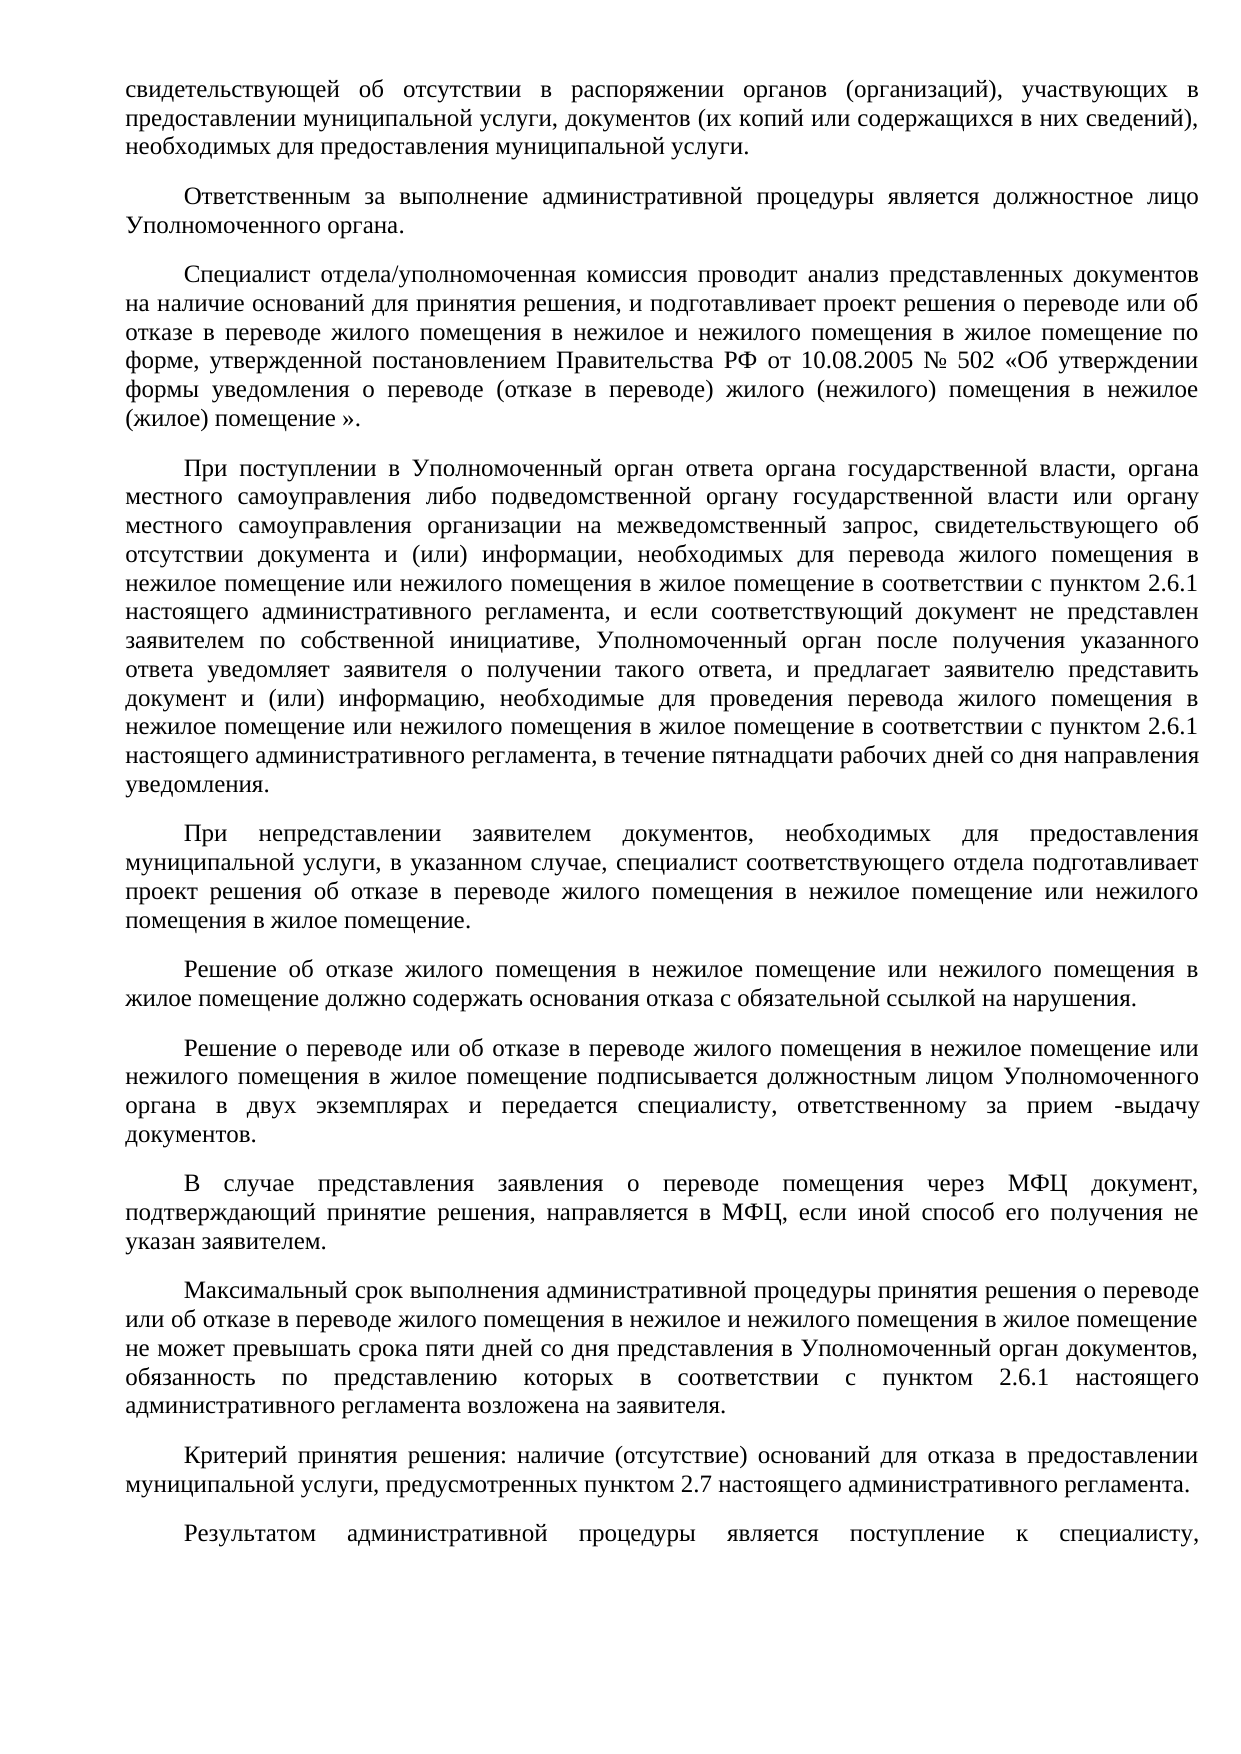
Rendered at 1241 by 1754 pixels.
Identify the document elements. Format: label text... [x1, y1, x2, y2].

text В случае представления заявления о переводе помещения через МФЦ документ, подтверждающий принятие решения, направляется в МФЦ, если иной способ его получения не указан заявителем. [125, 1168, 1200, 1255]
text Ответственным за выполнение административной процедуры является должностное лицо Уполномоченного органа. [125, 181, 1200, 238]
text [125, 74, 1200, 160]
text Критерий принятия решения: наличие (отсутствие) оснований для отказа в предоставлении муниципальной услуги, предусмотренных пунктом 2.7 настоящего административного регламента. [125, 1440, 1200, 1498]
text Решение о переводе или об отказе в переводе жилого помещения в нежилое помещение или нежилого помещения в жилое помещение подписывается должностным лицом Уполномоченного органа в двух экземплярах и передается специалисту, ответственному за прием -выдачу документов. [125, 1033, 1200, 1148]
text Специалист отдела/уполномоченная комиссия проводит анализ представленных документов на наличие оснований для принятия решения, и подготавливает проект решения о переводе или об отказе в переводе жилого помещения в нежилое и нежилого помещения в жилое помещение по форме, утвержденной постановлением Правительства РФ от 10.08.2005 № 502 «Об утверждении формы уведомления о переводе (отказе в переводе) жилого (нежилого) помещения в нежилое (жилое) помещение ». [125, 259, 1200, 432]
text Решение об отказе жилого помещения в нежилое помещение или нежилого помещения в жилое помещение должно содержать основания отказа с обязательной ссылкой на нарушения. [125, 954, 1200, 1012]
text Максимальный срок выполнения административной процедуры принятия решения о переводе или об отказе в переводе жилого помещения в нежилое и нежилого помещения в жилое помещение не может превышать срока пяти дней со дня представления в Уполномоченный орган документов, обязанность по представлению которых в соответствии с пунктом 2.6.1 настоящего административного регламента возложена на заявителя. [125, 1276, 1200, 1419]
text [125, 1518, 1200, 1547]
text При поступлении в Уполномоченный орган ответа органа государственной власти, органа местного самоуправления либо подведомственной органу государственной власти или органу местного самоуправления организации на межведомственный запрос, свидетельствующего об отсутствии документа и (или) информации, необходимых для перевода жилого помещения в нежилое помещение или нежилого помещения в жилое помещение в соответствии с пунктом 2.6.1 настоящего административного регламента, и если соответствующий документ не представлен заявителем по собственной инициативе, Уполномоченный орган после получения указанного ответа уведомляет заявителя о получении такого ответа, и предлагает заявителю представить документ и (или) информацию, необходимые для проведения перевода жилого помещения в нежилое помещение или нежилого помещения в жилое помещение в соответствии с пунктом 2.6.1 настоящего административного регламента, в течение пятнадцати рабочих дней со дня направления уведомления. [125, 453, 1200, 798]
text При непредставлении заявителем документов, необходимых для предоставления муниципальной услуги, в указанном случае, специалист соответствующего отдела подготавливает проект решения об отказе в переводе жилого помещения в нежилое помещение или нежилого помещения в жилое помещение. [125, 818, 1200, 933]
